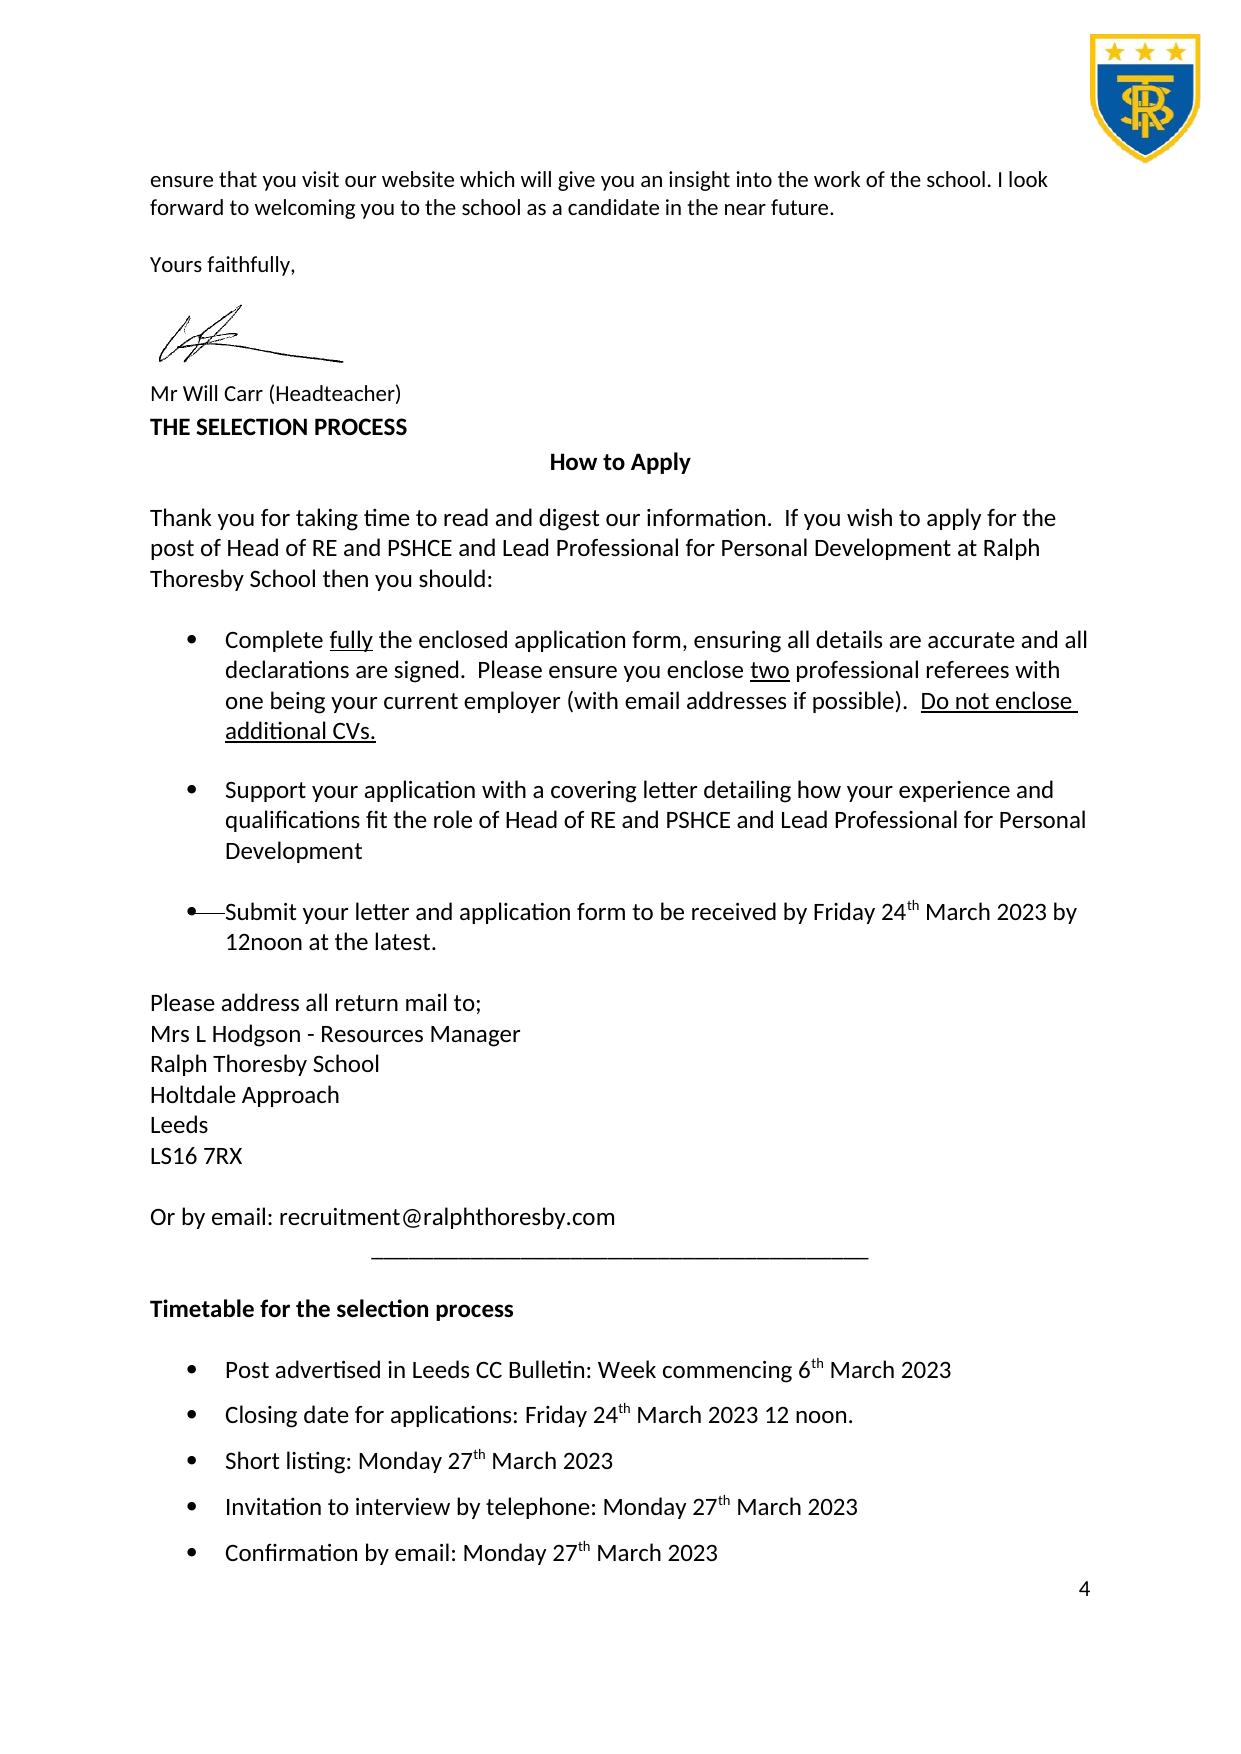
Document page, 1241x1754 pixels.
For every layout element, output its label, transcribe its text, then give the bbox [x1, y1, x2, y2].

text How to Apply [150, 446, 1090, 476]
list Confirmation by email: Monday 27th March 2023 [187, 1537, 1090, 1567]
text Timetable for the selection process [150, 1293, 1090, 1323]
text Holtdale Approach [150, 1079, 1090, 1110]
list Support your application with a covering letter detailing how your experience and qualifications fit the role of Head of RE and PSHCE and Lead Professional for Personal Development [187, 774, 1090, 866]
text Mr Will Carr (Headteacher) [150, 379, 1090, 407]
list Submit your letter and application form to be received by Friday 24th March 2023 by 12noon at the latest. [187, 896, 1090, 957]
list Closing date for applications: Friday 24th March 2023 12 noon. [187, 1399, 1090, 1430]
text LS16 7RX [150, 1140, 1090, 1171]
text Mrs L Hodgson - Resources Manager [150, 1018, 1090, 1049]
text Thank you for taking time to read and digest our information. If you wish to apply for the post of Head of RE and PSHCE and Lead Professional for Personal Development at Ralph Thoresby School then you should: [150, 502, 1090, 593]
text ________________________________________ [150, 1232, 1090, 1262]
text Ralph Thoresby School [150, 1049, 1090, 1079]
text THE SELECTION PROCESS [150, 411, 1090, 441]
list Complete fully the enclosed application form, ensuring all details are accurate and all declarations are signed. Please ensure you enclose two professional referees with one being your current employer (with email addresses if possible). Do not enclose additional CVs. [187, 624, 1090, 746]
list Post advertised in Leeds CC Bulletin: Week commencing 6th March 2023 [187, 1354, 1090, 1384]
list Invitation to interview by telephone: Monday 27th March 2023 [187, 1491, 1090, 1522]
text Or by email: recruitment@ralphthoresby.com [150, 1201, 1090, 1232]
picture [1090, 34, 1201, 164]
list Short listing: Monday 27th March 2023 [187, 1445, 1090, 1476]
text Yours faithfully, [150, 250, 1090, 278]
text Please address all return mail to; [150, 988, 1090, 1018]
text Leeds [150, 1110, 1090, 1140]
